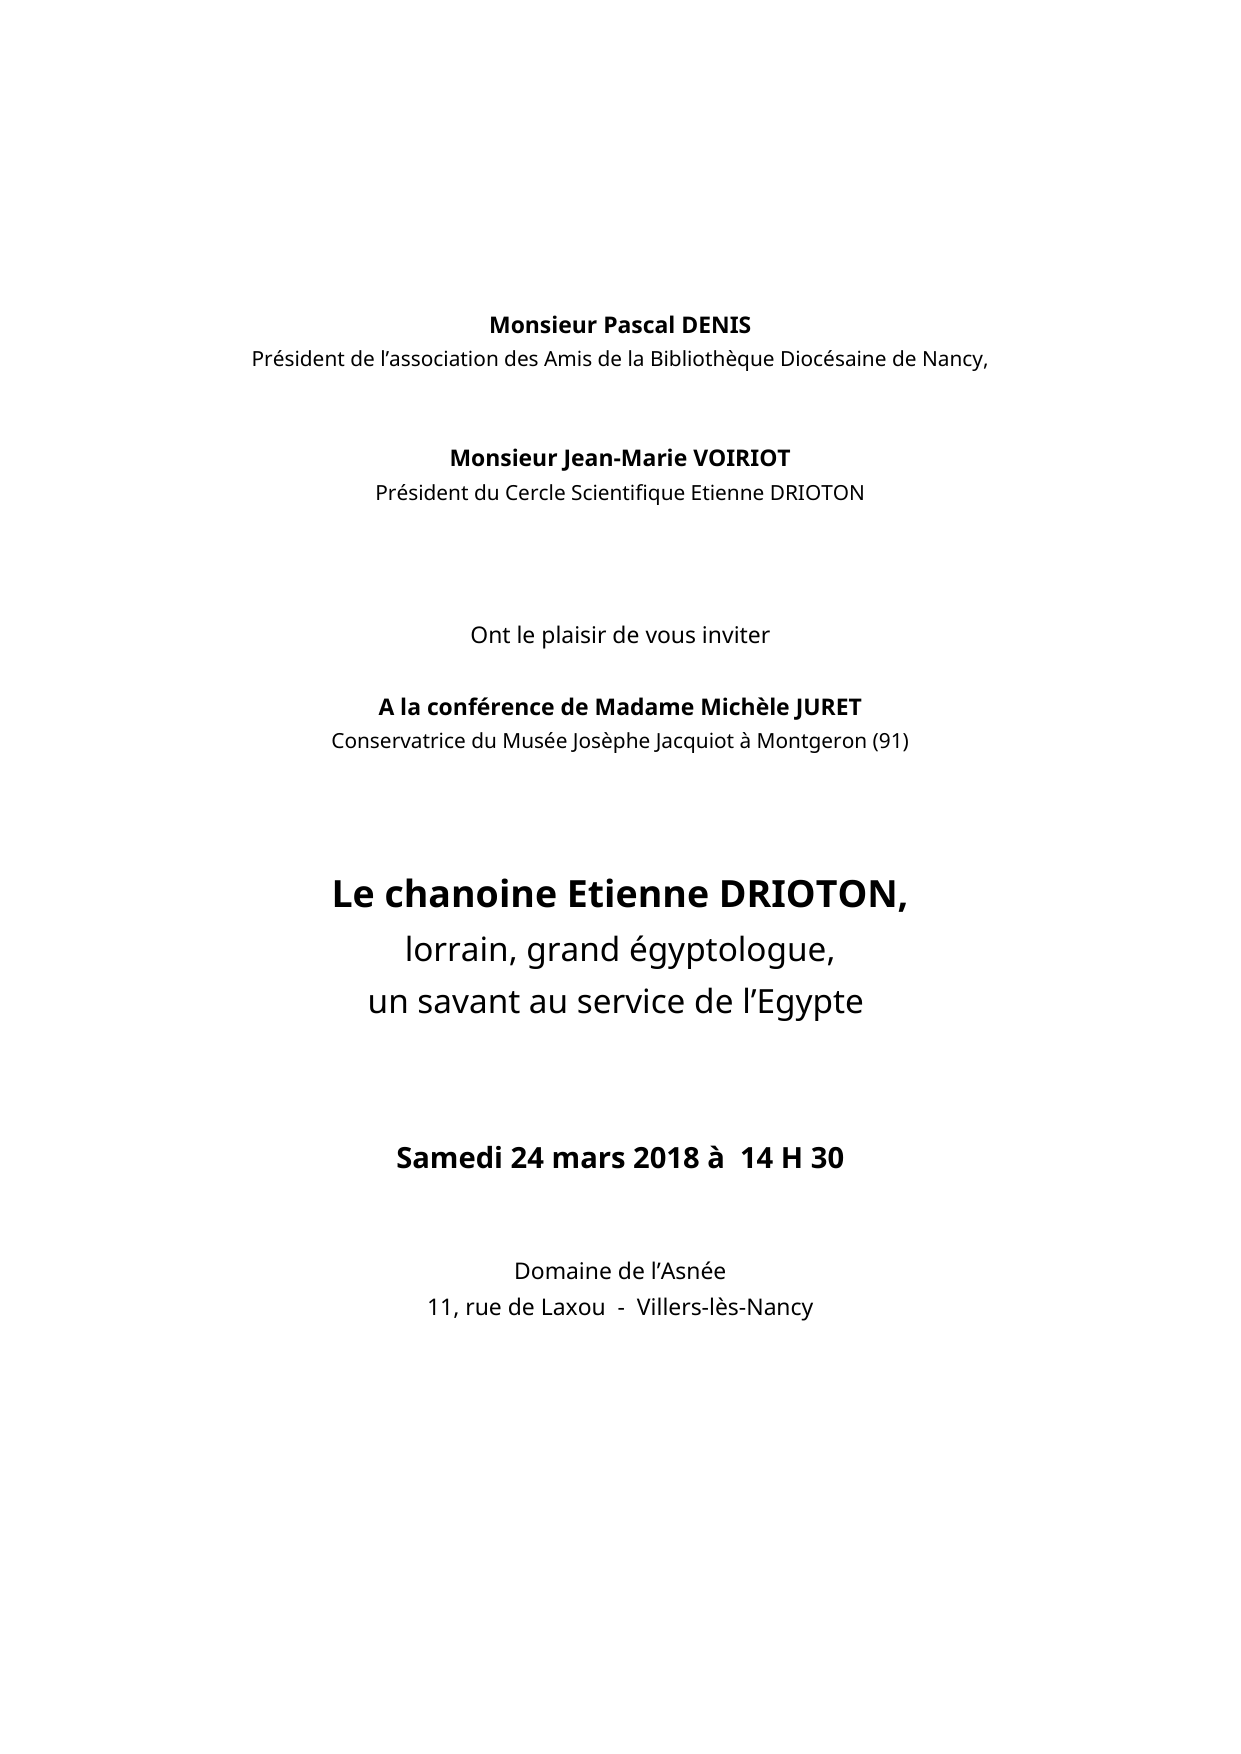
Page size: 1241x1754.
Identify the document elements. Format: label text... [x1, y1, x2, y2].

text Monsieur Pascal DENIS [75, 309, 1165, 340]
text 11, rue de Laxou - Villers-lès-Nancy [75, 1291, 1165, 1322]
text Le chanoine Etienne DRIOTON, [75, 867, 1165, 918]
text Président du Cercle Scientifique Etienne DRIOTON [75, 478, 1165, 507]
text A la conférence de Madame Michèle JURET [75, 691, 1165, 722]
text Président de l’association des Amis de la Bibliothèque Diocésaine de Nancy, [75, 344, 1165, 373]
text Monsieur Jean-Marie VOIRIOT [75, 442, 1165, 474]
text Conservatrice du Musée Josèphe Jacquiot à Montgeron (91) [75, 727, 1165, 755]
text un savant au service de l’Egypte [75, 978, 1165, 1023]
text Ont le plaisir de vous inviter [75, 619, 1165, 650]
text Samedi 24 mars 2018 à 14 H 30 [75, 1138, 1165, 1177]
text lorrain, grand égyptologue, [75, 926, 1165, 971]
text Domaine de l’Asnée [75, 1255, 1165, 1287]
